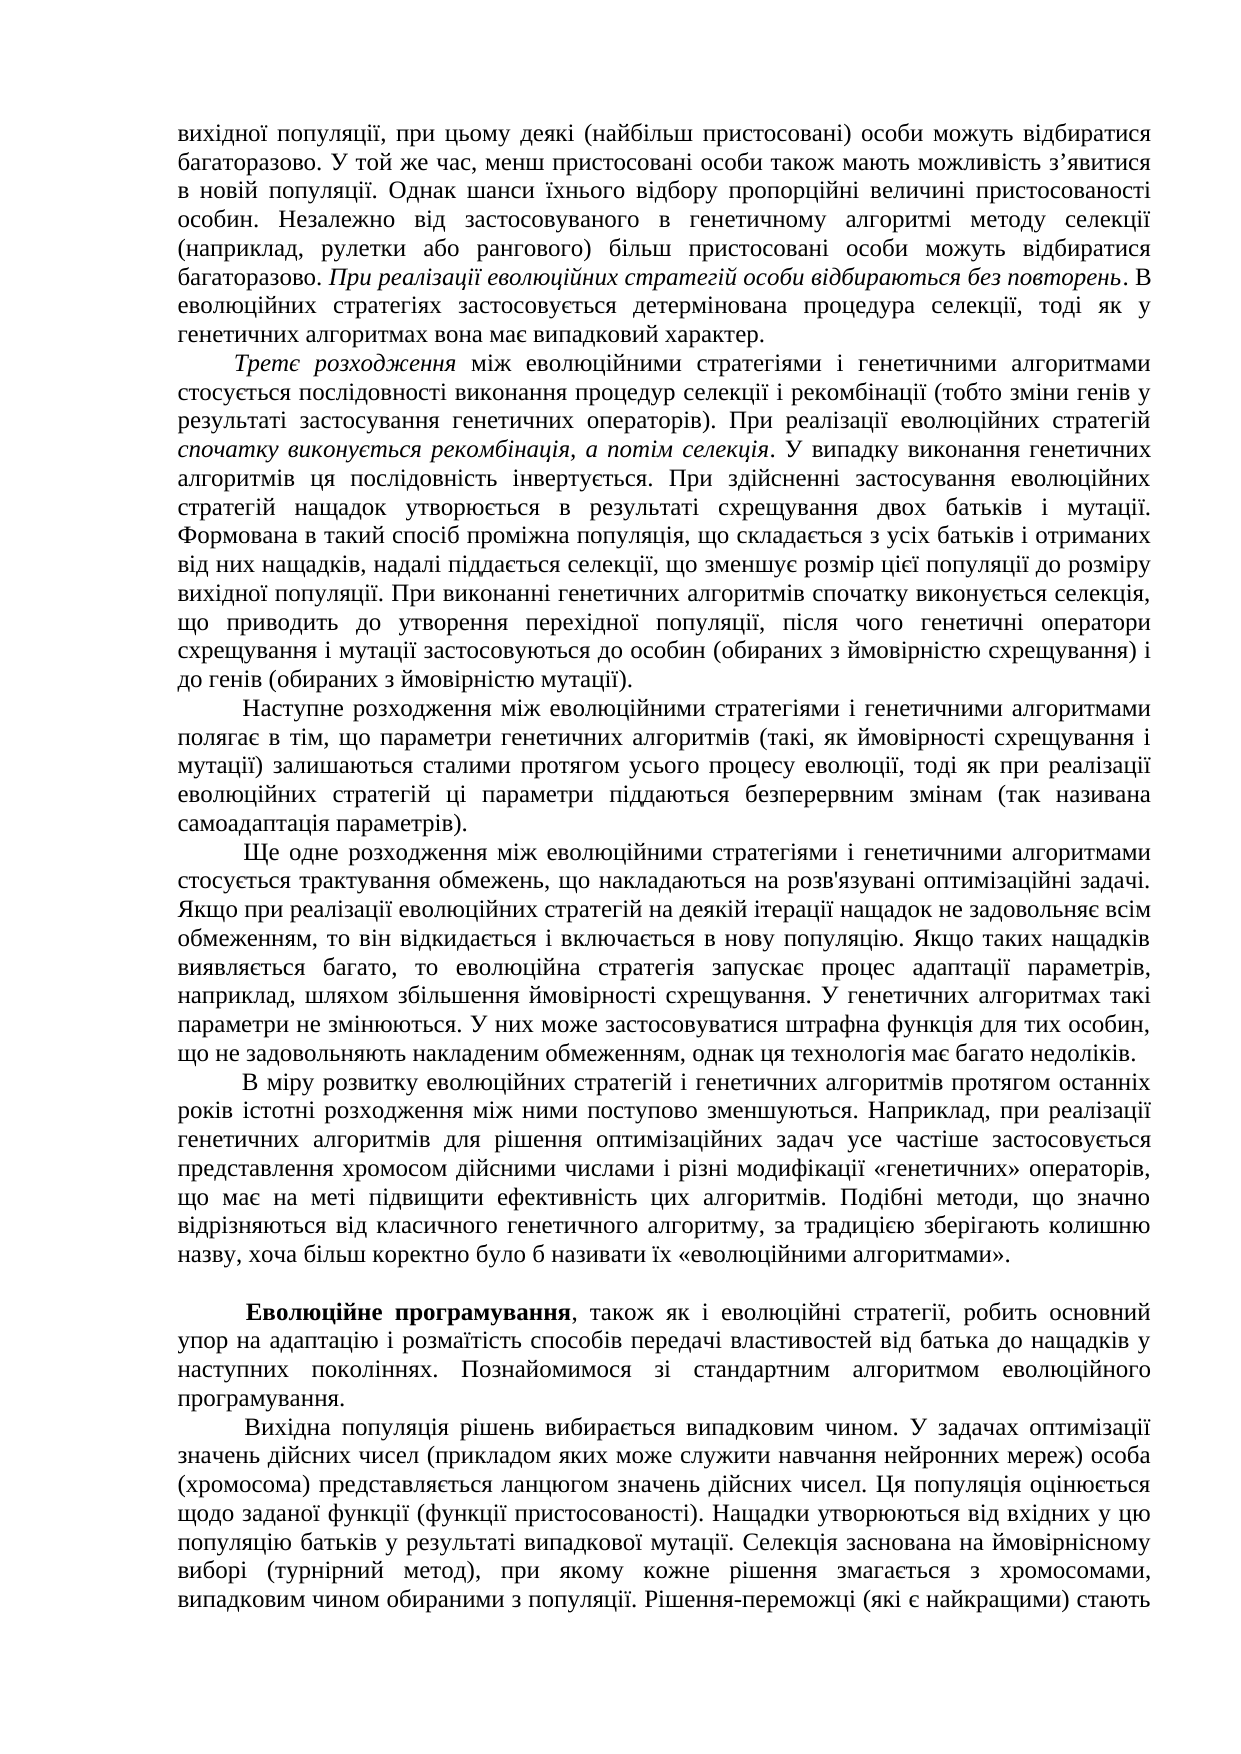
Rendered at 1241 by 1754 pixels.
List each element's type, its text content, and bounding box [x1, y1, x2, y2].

text В міру розвитку еволюційних стратегій і генетичних алгоритмів протягом останніх років істотні розходження між ними поступово зменшуються. Наприклад, при реалізації генетичних алгоритмів для рішення оптимізаційних задач усе частіше застосовується представлення хромосом дійсними числами і різні модифікації «генетичних» операторів, що має на меті підвищити ефективність цих алгоритмів. Подібні методи, що значно відрізняються від класичного генетичного алгоритму, за традицією зберігають колишню назву, хоча більш коректно було б називати їх «еволюційними алгоритмами». [177, 1067, 1152, 1268]
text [177, 118, 1152, 348]
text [177, 1412, 1152, 1613]
text Третє розходження між еволюційними стратегіями і генетичними алгоритмами стосується послідовності виконання процедур селекції і рекомбінації (тобто зміни генів у результаті застосування генетичних операторів). При реалізації еволюційних стратегій спочатку виконується рекомбінація, а потім селекція. У випадку виконання генетичних алгоритмів ця послідовність інвертується. При здійсненні застосування еволюційних стратегій нащадок утворюється в результаті схрещування двох батьків і мутації. Формована в такий спосіб проміжна популяція, що складається з усіх батьків і отриманих від них нащадків, надалі піддається селекції, що зменшує розмір цієї популяції до розміру вихідної популяції. При виконанні генетичних алгоритмів спочатку виконується селекція, що приводить до утворення перехідної популяції, після чого генетичні оператори схрещування і мутації застосовуються до особин (обираних з ймовірністю схрещування) і до генів (обираних з ймовірністю мутації). [177, 348, 1152, 693]
text Наступне розходження між еволюційними стратегіями і генетичними алгоритмами полягає в тім, що параметри генетичних алгоритмів (такі, як ймовірності схрещування і мутації) залишаються сталими протягом усього процесу еволюції, тоді як при реалізації еволюційних стратегій ці параметри піддаються безперервним змінам (так називана самоадаптація параметрів). [177, 693, 1152, 837]
text Еволюційне програмування, також як і еволюційні стратегії, робить основний упор на адаптацію і розмаїтість способів передачі властивостей від батька до нащадків у наступних поколіннях. Познайомимося зі стандартним алгоритмом еволюційного програмування. [177, 1297, 1152, 1412]
text Ще одне розходження між еволюційними стратегіями і генетичними алгоритмами стосується трактування обмежень, що накладаються на розв'язувані оптимізаційні задачі. Якщо при реалізації еволюційних стратегій на деякій ітерації нащадок не задовольняє всім обмеженням, то він відкидається і включається в нову популяцію. Якщо таких нащадків виявляється багато, то еволюційна стратегія запускає процес адаптації параметрів, наприклад, шляхом збільшення ймовірності схрещування. У генетичних алгоритмах такі параметри не змінюються. У них може застосовуватися штрафна функція для тих особин, що не задовольняють накладеним обмеженням, однак ця технологія має багато недоліків. [177, 837, 1152, 1067]
